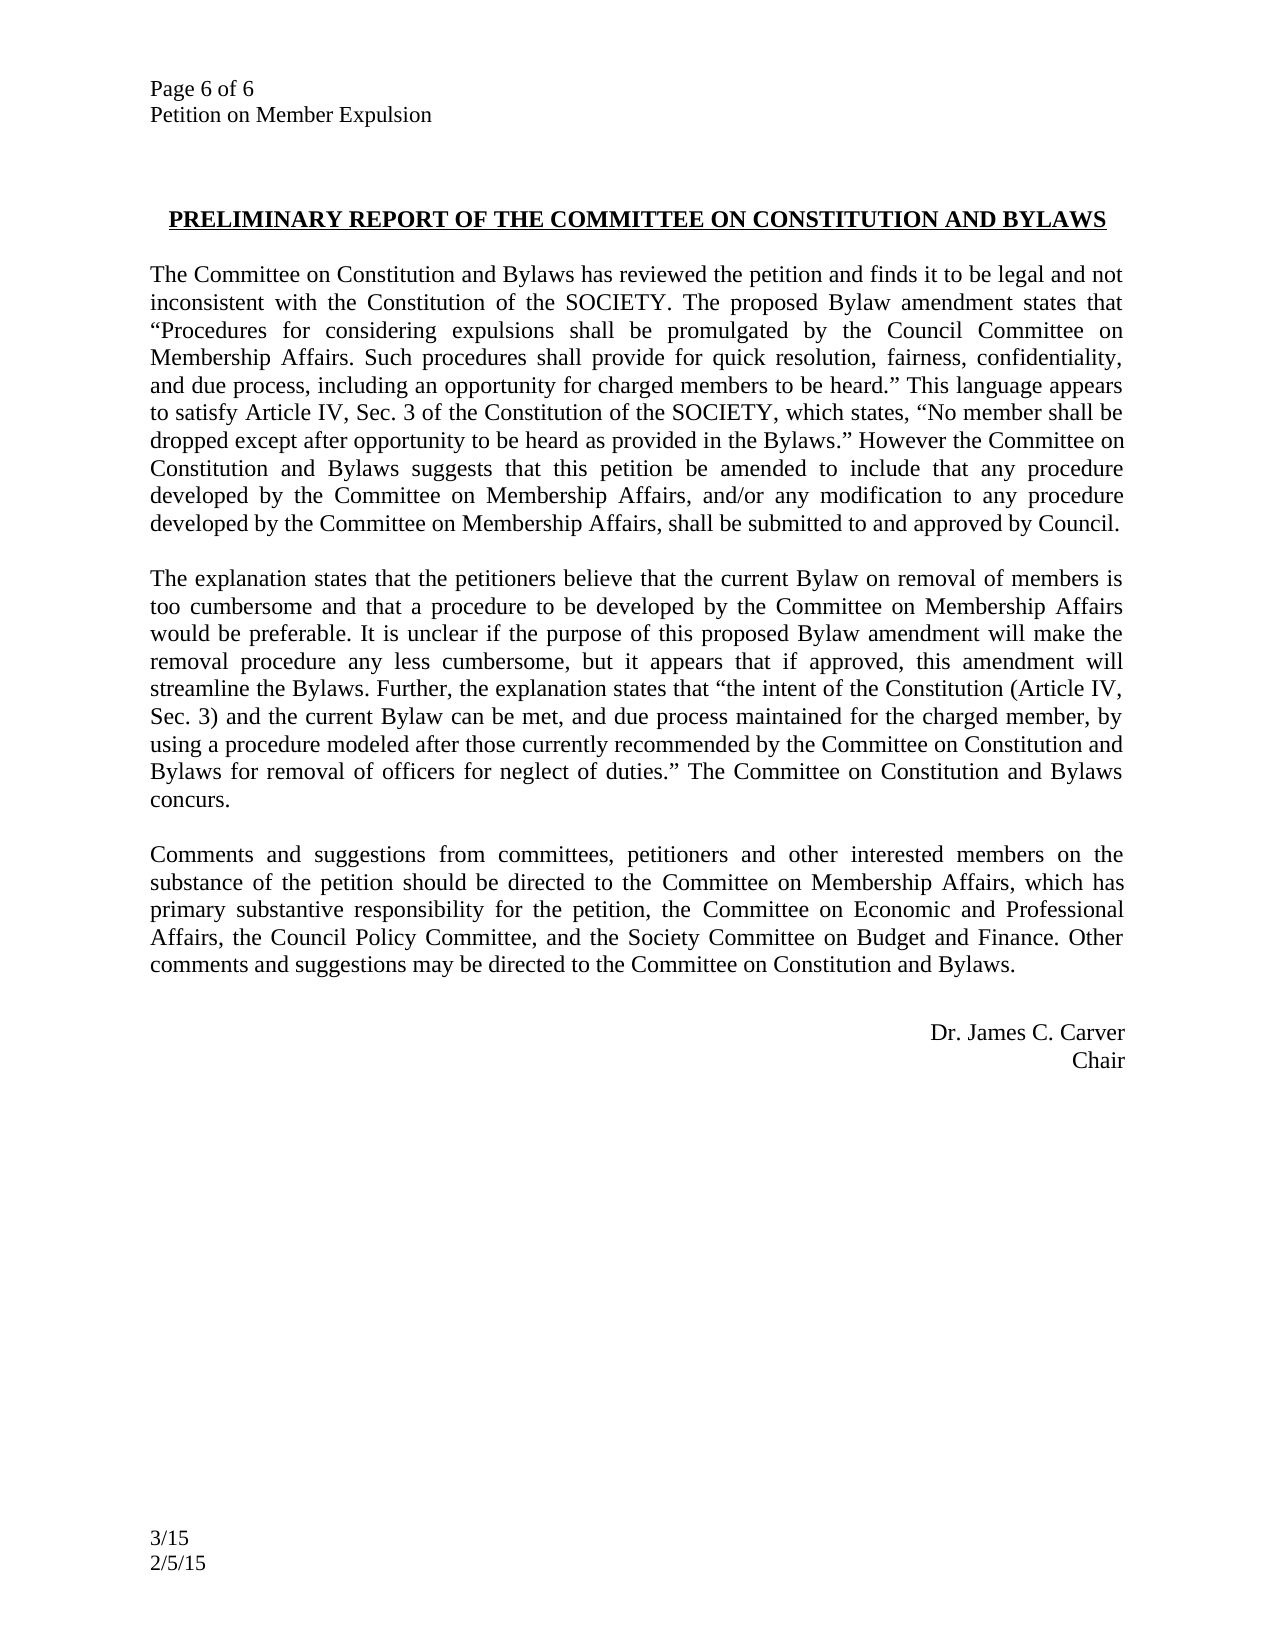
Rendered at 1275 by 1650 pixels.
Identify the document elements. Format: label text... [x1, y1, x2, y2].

text Dr. James C. Carver [150, 1018, 1125, 1046]
text The Committee on Constitution and Bylaws has reviewed the petition and finds it to be legal and not inconsistent with the Constitution of the SOCIETY. The proposed Bylaw amendment states that “Procedures for considering expulsions shall be promulgated by the Council Committee on Membership Affairs. Such procedures shall provide for quick resolution, fairness, confidentiality, and due process, including an opportunity for charged members to be heard.” This language appears to satisfy Article IV, Sec. 3 of the Constitution of the SOCIETY, which states, “No member shall be dropped except after opportunity to be heard as provided in the Bylaws.” However the Committee on Constitution and Bylaws suggests that this petition be amended to include that any procedure developed by the Committee on Membership Affairs, and/or any modification to any procedure developed by the Committee on Membership Affairs, shall be submitted to and approved by Council. [150, 260, 1125, 536]
text The explanation states that the petitioners believe that the current Bylaw on removal of members is too cumbersome and that a procedure to be developed by the Committee on Membership Affairs would be preferable. It is unclear if the purpose of this proposed Bylaw amendment will make the removal procedure any less cumbersome, but it appears that if approved, this amendment will streamline the Bylaws. Further, the explanation states that “the intent of the Constitution (Article IV, Sec. 3) and the current Bylaw can be met, and due process maintained for the charged member, by using a procedure modeled after those currently recommended by the Committee on Constitution and Bylaws for removal of officers for neglect of duties.” The Committee on Constitution and Bylaws concurs. [150, 564, 1125, 812]
text Chair [150, 1046, 1125, 1073]
text Comments and suggestions from committees, petitioners and other interested members on the substance of the petition should be directed to the Committee on Membership Affairs, which has primary substantive responsibility for the petition, the Committee on Economic and Professional Affairs, the Council Policy Committee, and the Society Committee on Budget and Finance. Other comments and suggestions may be directed to the Committee on Constitution and Bylaws. [150, 840, 1125, 978]
text PRELIMINARY REPORT OF THE COMMITTEE ON CONSTITUTION AND BYLAWS [150, 205, 1125, 233]
